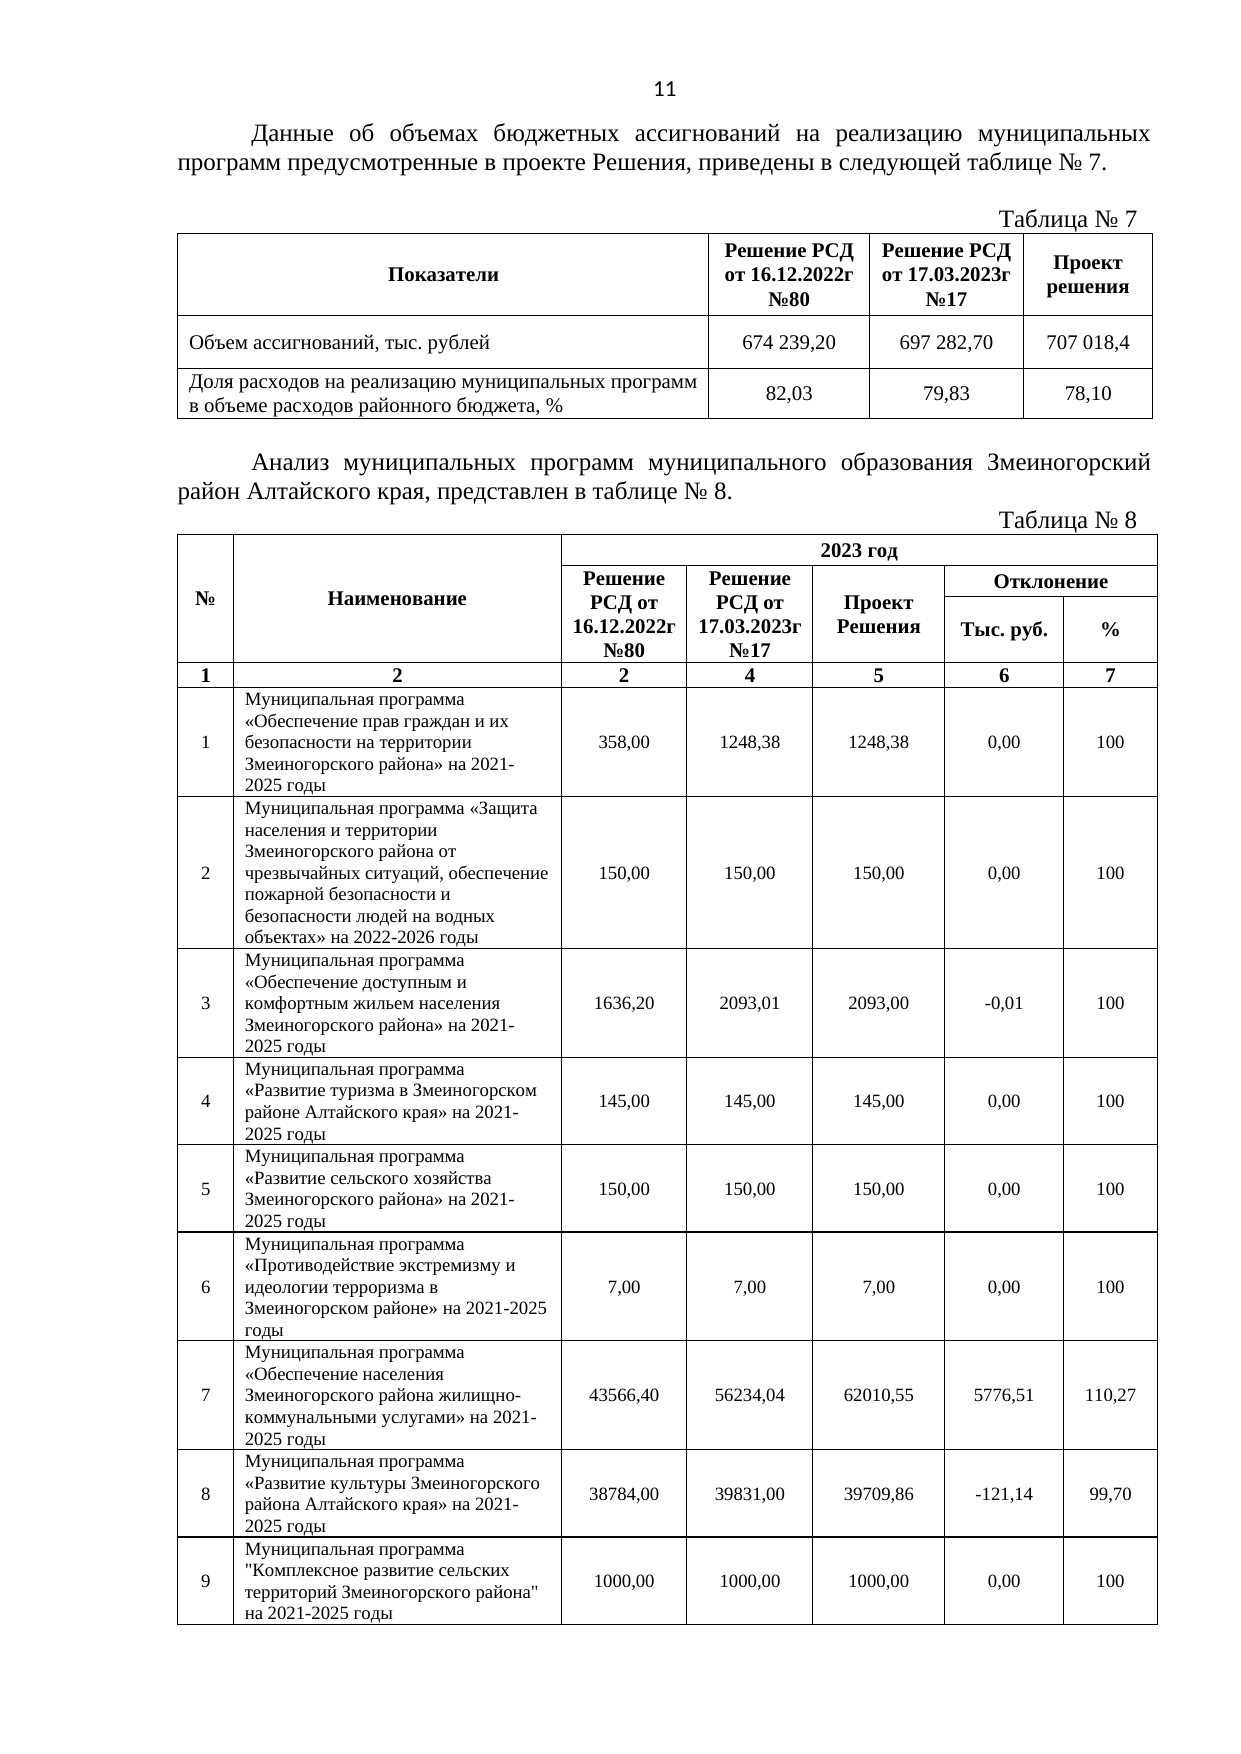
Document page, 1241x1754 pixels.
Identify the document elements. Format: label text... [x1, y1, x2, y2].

table_cell 39709,86 [813, 1450, 944, 1536]
table_cell 145,00 [562, 1058, 686, 1144]
table_cell 1636,20 [562, 949, 686, 1057]
table_cell 0,00 [945, 688, 1063, 796]
table_cell 0,00 [945, 1538, 1063, 1624]
table_cell Муниципальная программа «Защита населения и территории Змеиногорского района от чрезвычайных ситуаций, обеспечение пожарной безопасности и безопасности людей на водных объектах» на 2022-2026 годы [234, 797, 561, 948]
table_cell 2093,00 [813, 949, 944, 1057]
table_cell Муниципальная программа «Обеспечение доступным и комфортным жильем населения Змеиногорского района» на 2021-2025 годы [234, 949, 561, 1057]
table_cell 6 [945, 663, 1063, 687]
table_header 2023 год [562, 535, 1157, 565]
table_cell 100 [1064, 1145, 1157, 1231]
table_cell 62010,55 [813, 1341, 944, 1449]
table_cell Решение РСД от 17.03.2023г №17 [687, 566, 812, 662]
table_cell 358,00 [562, 688, 686, 796]
table_cell Тыс. руб. [945, 597, 1063, 662]
table_cell 674 239,20 [709, 316, 869, 368]
table_cell 100 [1064, 797, 1157, 948]
table_cell 8 [178, 1450, 233, 1536]
table_cell Проект Решения [813, 566, 944, 662]
table_cell 2 [234, 663, 561, 687]
table_header Проект решения [1024, 234, 1152, 315]
table_cell 43566,40 [562, 1341, 686, 1449]
text Таблица № 7 [177, 204, 1137, 233]
table_header Наименование [234, 535, 561, 662]
table_cell 78,10 [1024, 369, 1152, 417]
table_cell Муниципальная программа «Обеспечение прав граждан и их безопасности на территории Змеиногорского района» на 2021-2025 годы [234, 688, 561, 796]
table_cell 1248,38 [813, 688, 944, 796]
table_cell 1000,00 [687, 1538, 812, 1624]
table_cell 39831,00 [687, 1450, 812, 1536]
table_cell % [1064, 597, 1157, 662]
table_cell 3 [178, 949, 233, 1057]
table_cell 150,00 [813, 1145, 944, 1231]
table_cell 2 [178, 797, 233, 948]
table_cell 0,00 [945, 797, 1063, 948]
table_cell 7,00 [687, 1233, 812, 1340]
table_header Решение РСД от 16.12.2022г №80 [709, 234, 869, 315]
table_cell 9 [178, 1538, 233, 1624]
table_cell -121,14 [945, 1450, 1063, 1536]
table_cell 150,00 [687, 1145, 812, 1231]
table_cell Доля расходов на реализацию муниципальных программ в объеме расходов районного бюджета, % [178, 369, 708, 417]
table_cell Решение РСД от 16.12.2022г №80 [562, 566, 686, 662]
table_cell 1000,00 [813, 1538, 944, 1624]
table_cell 1 [178, 663, 233, 687]
text Таблица № 8 [177, 505, 1137, 533]
table_cell 7,00 [562, 1233, 686, 1340]
table_cell 110,27 [1064, 1341, 1157, 1449]
table_cell 0,00 [945, 1145, 1063, 1231]
table_cell 6 [178, 1233, 233, 1340]
table_cell 79,83 [870, 369, 1023, 417]
table_cell 150,00 [562, 797, 686, 948]
table_cell 2093,01 [687, 949, 812, 1057]
table_cell -0,01 [945, 949, 1063, 1057]
table_cell 100 [1064, 949, 1157, 1057]
table_cell 1 [178, 688, 233, 796]
table_cell 99,70 [1064, 1450, 1157, 1536]
table_cell 145,00 [687, 1058, 812, 1144]
table_cell 145,00 [813, 1058, 944, 1144]
text Данные об объемах бюджетных ассигнований на реализацию муниципальных программ предусмотренные в проекте Решения, приведены в следующей таблице № 7. [177, 118, 1152, 176]
table_cell Муниципальная программа «Противодействие экстремизму и идеологии терроризма в Змеиногорском районе» на 2021-2025 годы [234, 1233, 561, 1340]
table_cell 38784,00 [562, 1450, 686, 1536]
table_cell 0,00 [945, 1058, 1063, 1144]
table_cell 5776,51 [945, 1341, 1063, 1449]
table_header Показатели [178, 234, 708, 315]
table_cell 5 [813, 663, 944, 687]
table_cell Муниципальная программа «Развитие сельского хозяйства Змеиногорского района» на 2021-2025 годы [234, 1145, 561, 1231]
table_header № [178, 535, 233, 662]
table_cell 150,00 [562, 1145, 686, 1231]
table_cell 150,00 [687, 797, 812, 948]
table_cell 0,00 [945, 1233, 1063, 1340]
table_cell 100 [1064, 1233, 1157, 1340]
table_cell 150,00 [813, 797, 944, 948]
table_cell 56234,04 [687, 1341, 812, 1449]
table_cell Муниципальная программа «Развитие туризма в Змеиногорском районе Алтайского края» на 2021-2025 годы [234, 1058, 561, 1144]
table_cell Муниципальная программа «Обеспечение населения Змеиногорского района жилищно-коммунальными услугами» на 2021-2025 годы [234, 1341, 561, 1449]
table_cell 7,00 [813, 1233, 944, 1340]
table_cell 707 018,4 [1024, 316, 1152, 368]
table_cell 82,03 [709, 369, 869, 417]
table_cell Отклонение [945, 566, 1157, 596]
table_cell 7 [178, 1341, 233, 1449]
table_cell Объем ассигнований, тыс. рублей [178, 316, 708, 368]
table_cell Муниципальная программа "Комплексное развитие сельских территорий Змеиногорского района" на 2021-2025 годы [234, 1538, 561, 1624]
table_cell 5 [178, 1145, 233, 1231]
table_cell 100 [1064, 1538, 1157, 1624]
table_cell 4 [687, 663, 812, 687]
table_header Решение РСД от 17.03.2023г №17 [870, 234, 1023, 315]
table_cell 1248,38 [687, 688, 812, 796]
text Анализ муниципальных программ муниципального образования Змеиногорский район Алтайского края, представлен в таблице № 8. [177, 447, 1152, 505]
table_cell 2 [562, 663, 686, 687]
table_cell 1000,00 [562, 1538, 686, 1624]
table_cell 697 282,70 [870, 316, 1023, 368]
table_cell Муниципальная программа «Развитие культуры Змеиногорского района Алтайского края» на 2021-2025 годы [234, 1450, 561, 1536]
table_cell 100 [1064, 688, 1157, 796]
table_cell 4 [178, 1058, 233, 1144]
table_cell 100 [1064, 1058, 1157, 1144]
table_cell 7 [1064, 663, 1157, 687]
